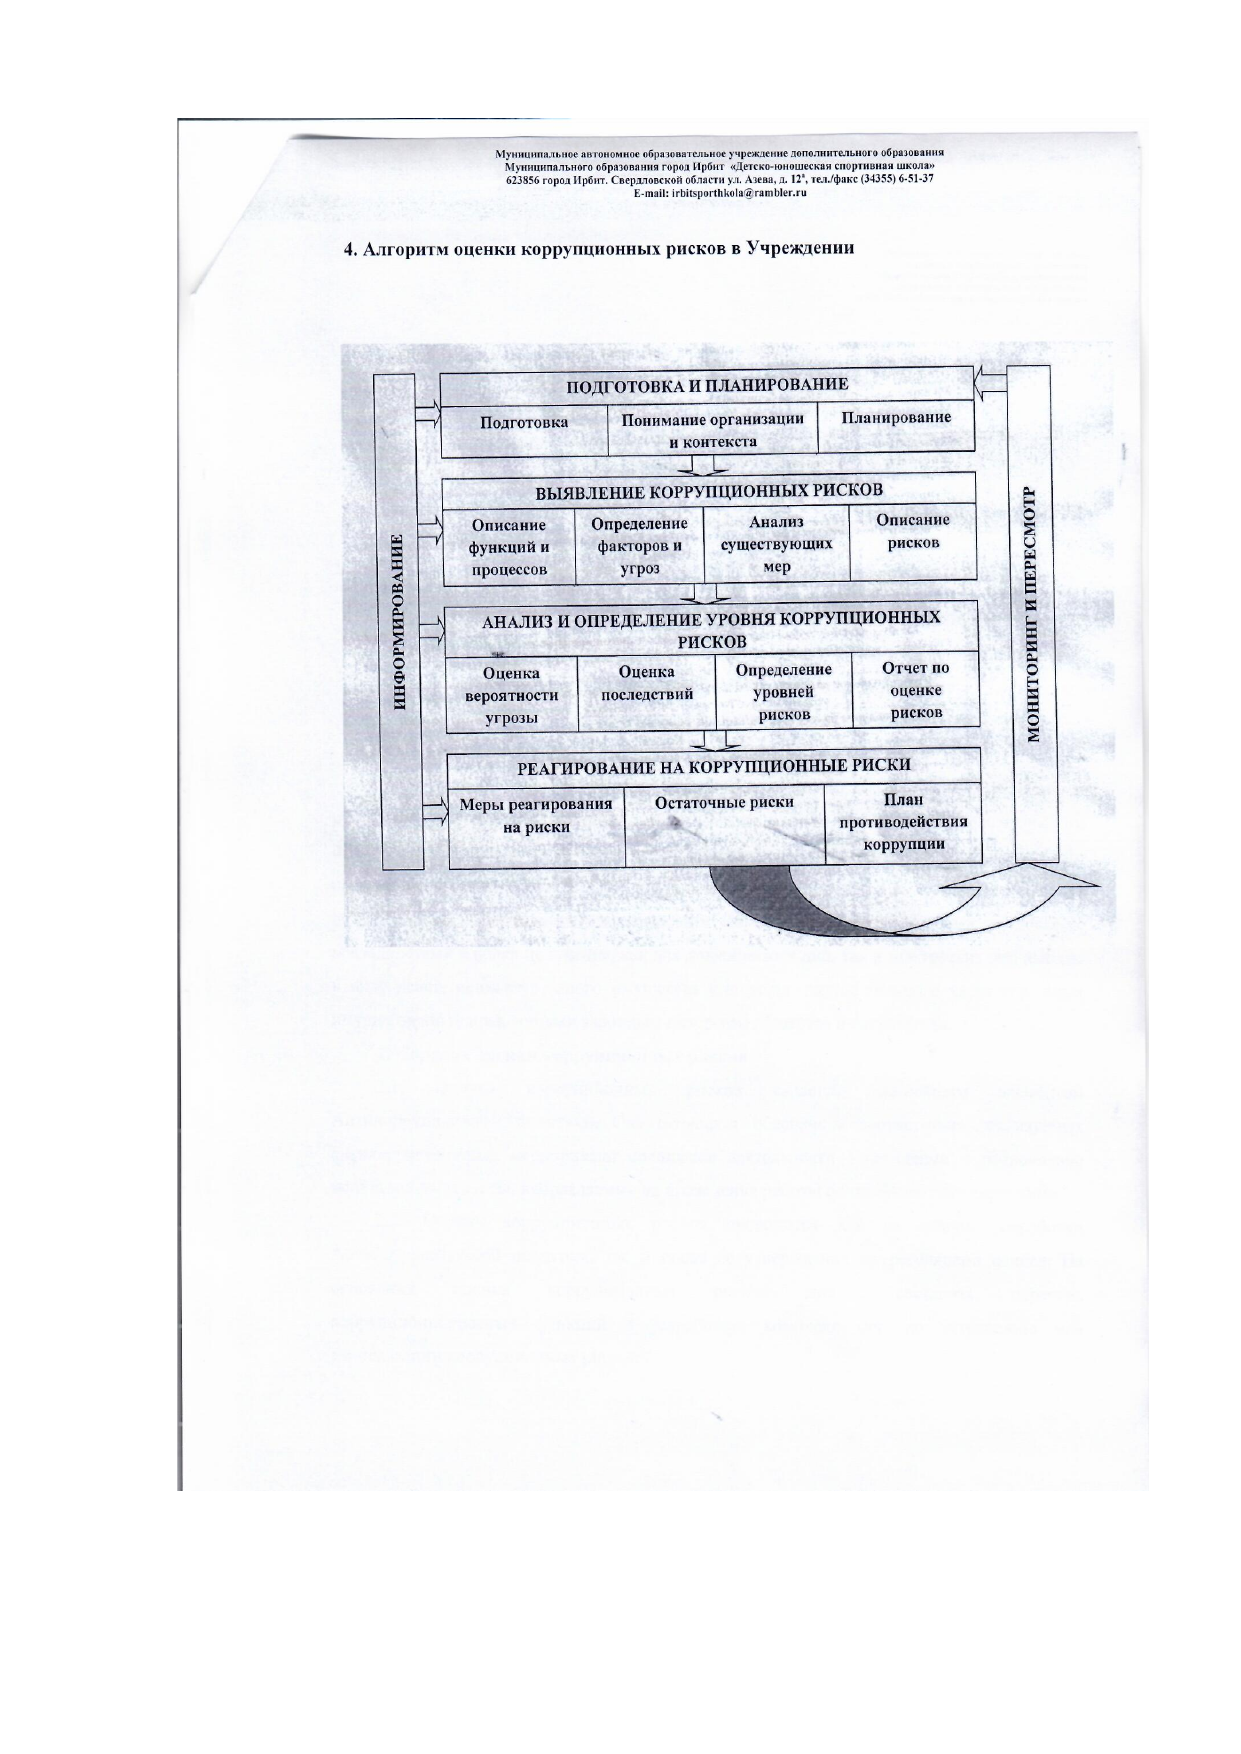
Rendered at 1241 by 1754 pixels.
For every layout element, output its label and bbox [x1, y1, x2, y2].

picture [177, 118, 1151, 1491]
